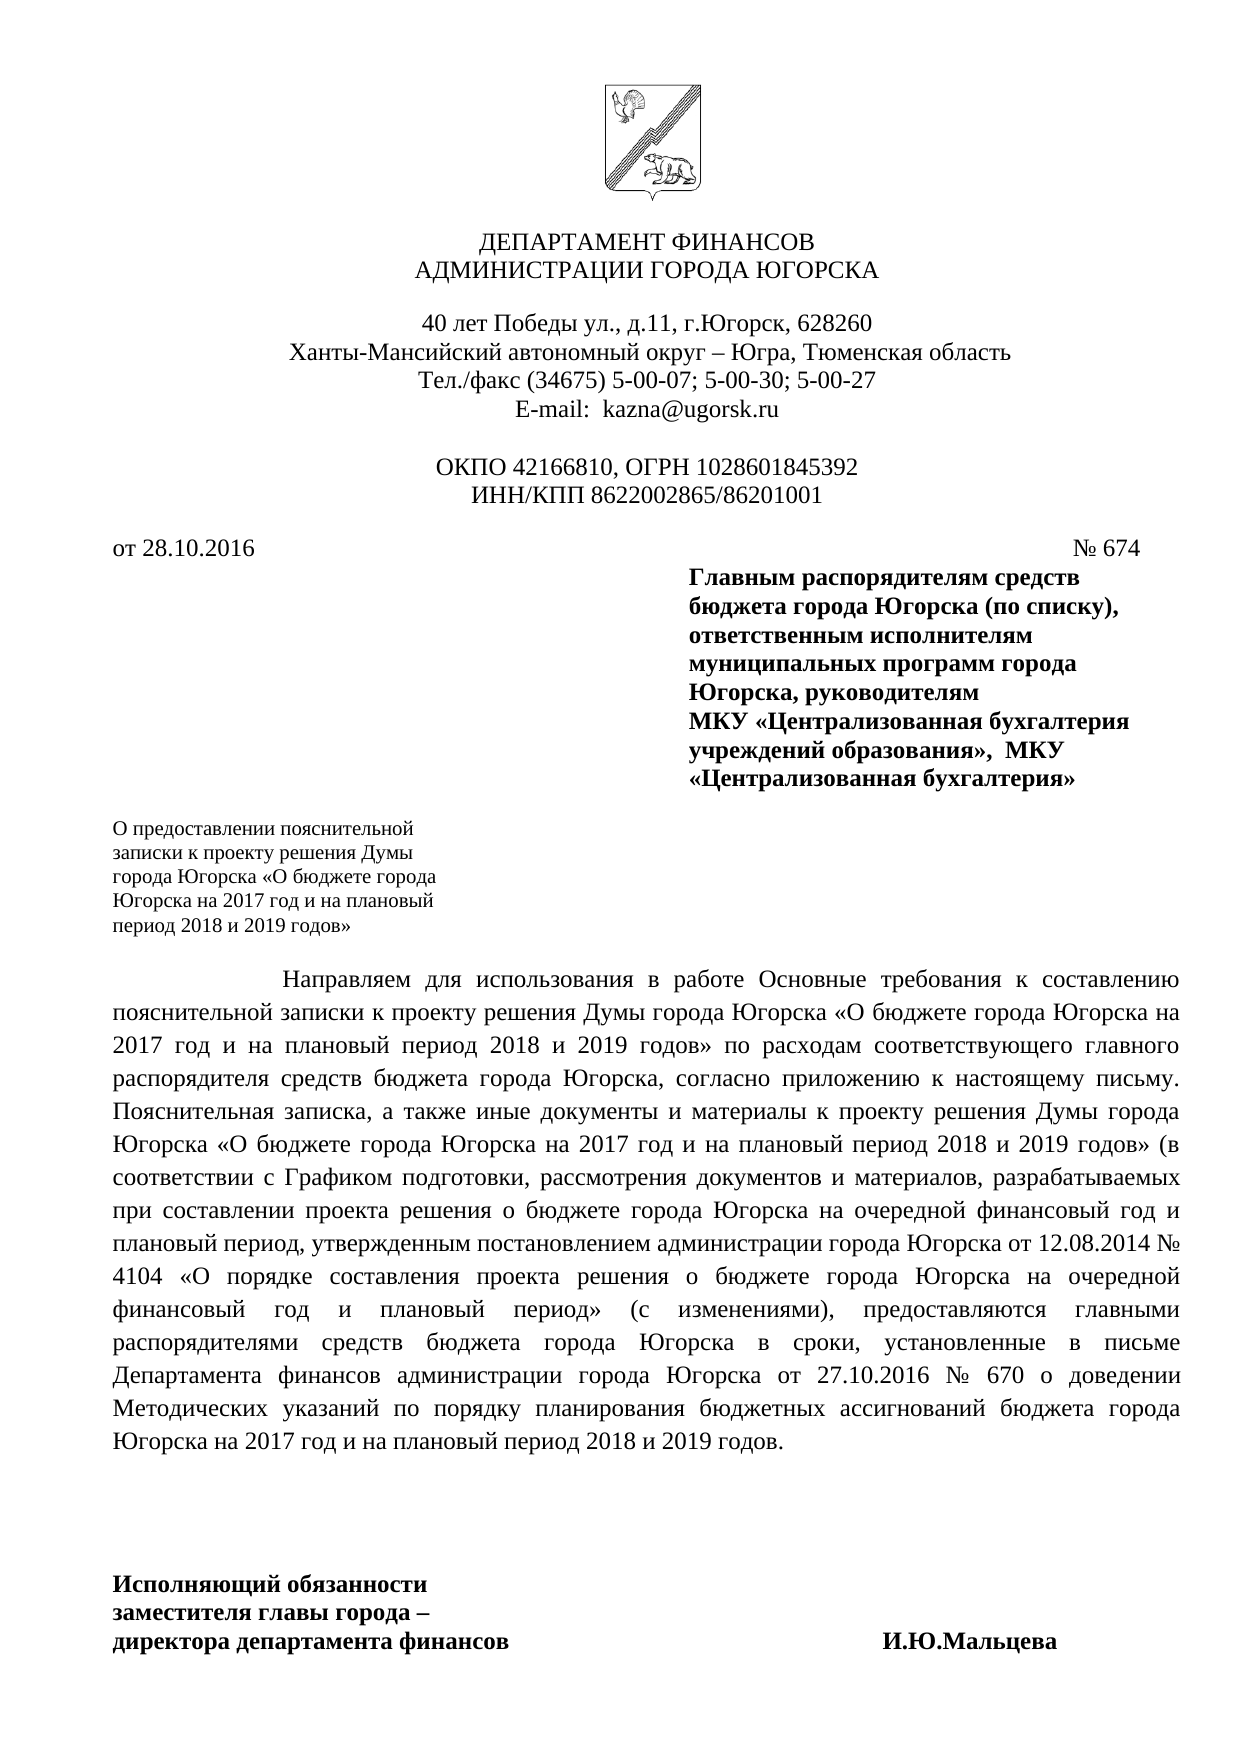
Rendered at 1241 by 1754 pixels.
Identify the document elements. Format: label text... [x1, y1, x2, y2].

text директора департамента финансов И.Ю.Мальцева [112, 1626, 1181, 1655]
text Исполняющий обязанности [112, 1569, 1181, 1597]
text от 28.10.2016 № 674 [112, 533, 1181, 562]
text ИНН/КПП 8622002865/86201001 [112, 481, 1181, 509]
text ДЕПАРТАМЕНТ ФИНАНСОВ [112, 227, 1181, 255]
text Тел./факс (34675) 5-00-07; 5-00-30; 5-00-27 [112, 366, 1181, 394]
text АДМИНИСТРАЦИИ ГОРОДА ЮГОРСКА [112, 255, 1181, 284]
text О предоставлении пояснительной [112, 816, 1181, 840]
text Е-mail: kazna@ugorsk.ru [112, 394, 1181, 423]
picture [604, 83, 702, 203]
text 40 лет Победы ул., д.11, г.Югорск, 628260 [112, 308, 1181, 337]
text города Югорска «О бюджете города [112, 864, 1181, 888]
text Югорска на 2017 год и на плановый [112, 888, 1181, 912]
text Направляем для использования в работе Основные требования к составлению пояснительной записки к проекту решения Думы города Югорска «О бюджете города Югорска на 2017 год и на плановый период 2018 и 2019 годов» по расходам соответствующего главного распорядителя средств бюджета города Югорска, согласно приложению к настоящему письму. Пояснительная записка, а также иные документы и материалы к проекту решения Думы города Югорска «О бюджете города Югорска на 2017 год и на плановый период 2018 и 2019 годов» (в соответствии с Графиком подготовки, рассмотрения документов и материалов, разрабатываемых при составлении проекта решения о бюджете города Югорска на очередной финансовый год и плановый период, утвержденным постановлением администрации города Югорска от 12.08.2014 № 4104 «О порядке составления проекта решения о бюджете города Югорска на очередной финансовый год и плановый период» (с изменениями), предоставляются главными распорядителями средств бюджета города Югорска в сроки, установленные в письме Департамента финансов администрации города Югорска от 27.10.2016 № 670 о доведении Методических указаний по порядку планирования бюджетных ассигнований бюджета города Югорска на 2017 год и на плановый период 2018 и 2019 годов. [112, 964, 1181, 1455]
text заместителя главы города – [112, 1597, 1181, 1626]
text период 2018 и 2019 годов» [112, 912, 1181, 937]
text МКУ «Централизованная бухгалтерия учреждений образования», МКУ «Централизованная бухгалтерия» [688, 706, 1181, 792]
text Ханты-Мансийский автономный округ – Югра, Тюменская область [112, 337, 1181, 366]
text Главным распорядителям средств бюджета города Югорска (по списку), ответственным исполнителям муниципальных программ города Югорска, руководителям [688, 562, 1181, 706]
text записки к проекту решения Думы [112, 840, 1181, 864]
text ОКПО 42166810, ОГРН 1028601845392 [112, 452, 1181, 481]
